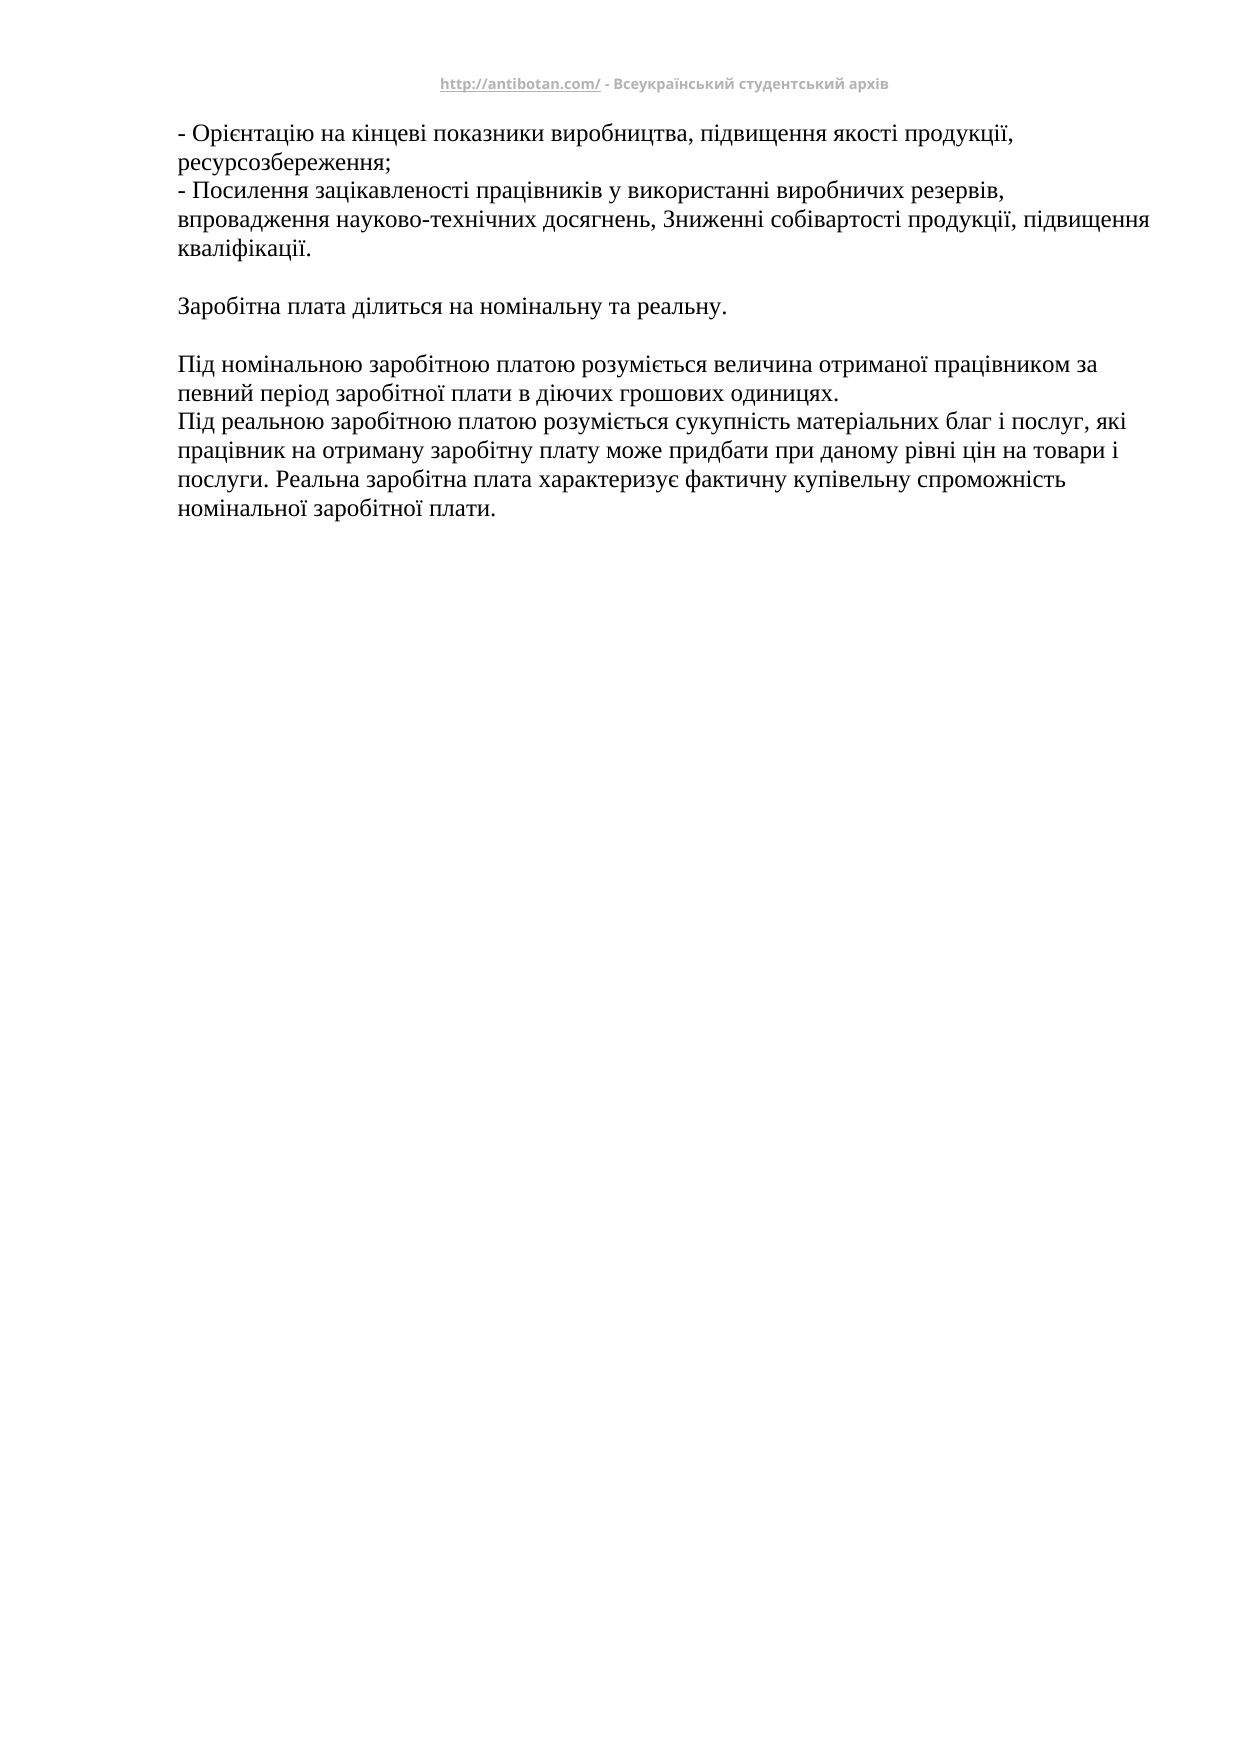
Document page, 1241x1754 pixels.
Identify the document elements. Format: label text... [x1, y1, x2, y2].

text Заробітна плата ділиться на номінальну та реальну. [177, 291, 1152, 320]
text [177, 118, 1152, 262]
text Під номінальною заробітною платою розуміється величина отриманої працівником за певний період заробітної плати в діючих грошових одиницях. Під реальною заробітною платою розуміється сукупність матеріальних благ і послуг, які працівник на отриману заробітну плату може придбати при даному рівні цін на товари і послуги. Реальна заробітна плата характеризує фактичну купівельну спроможність номінальної заробітної плати. [177, 349, 1152, 521]
